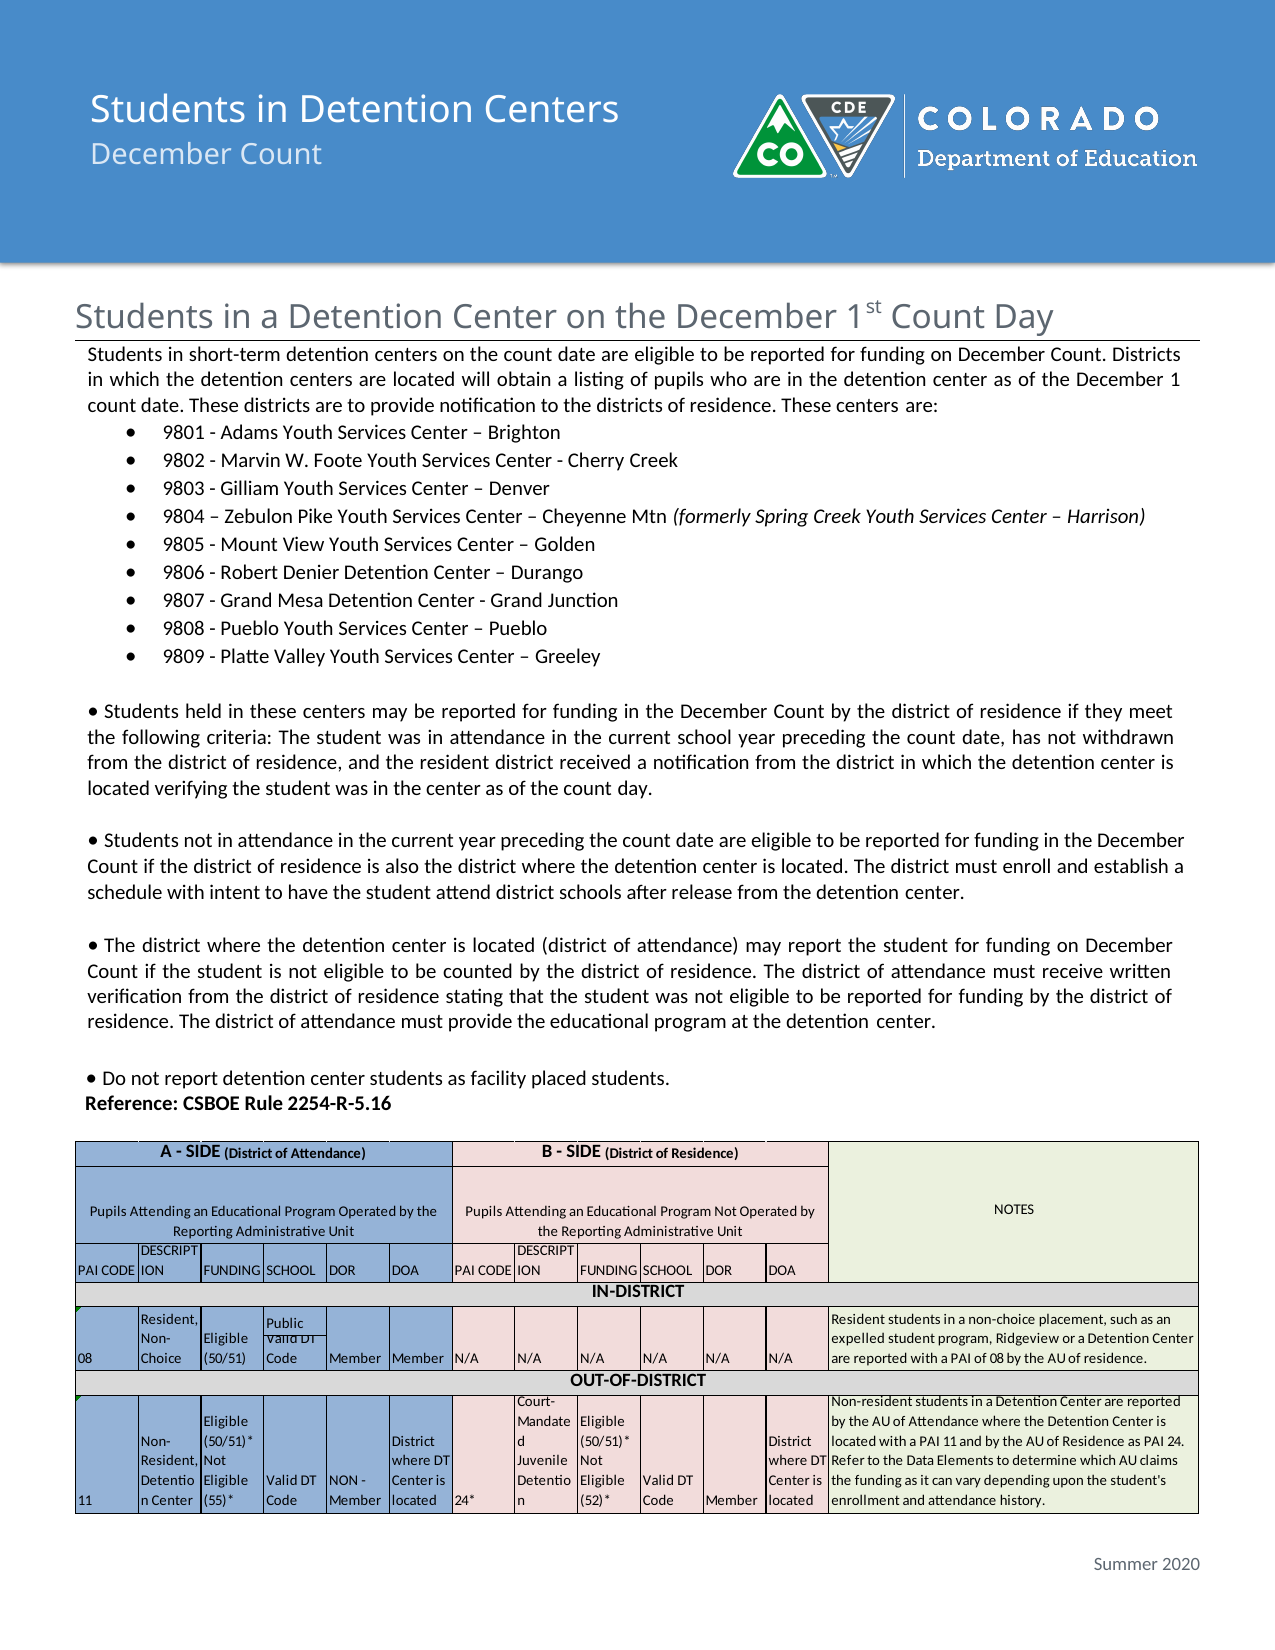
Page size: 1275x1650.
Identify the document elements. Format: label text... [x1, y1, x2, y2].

list The district where the detention center is located (district of attendance) may report the student for funding on December Count if the student is not eligible to be counted by the district of residence. The district of attendance must receive written verification from the district of residence stating that the student was not eligible to be reported for funding by the district of residence. The district of attendance must provide the educational program at the detention center. [87, 930, 1174, 1034]
list 9808 - Pueblo Youth Services Center – Pueblo [125, 613, 1200, 641]
list 9807 - Grand Mesa Detention Center - Grand Junction [125, 585, 1200, 613]
list 9805 - Mount View Youth Services Center – Golden [125, 529, 1200, 557]
list 9802 - Marvin W. Foote Youth Services Center - Cherry Creek [125, 445, 1200, 473]
list Do not report detention center students as facility placed students. [85, 1063, 1200, 1091]
list Students not in attendance in the current year preceding the count date are eligible to be reported for funding in the December Count if the district of residence is also the district where the detention center is located. The district must enroll and establish a schedule with intent to have the student attend district schools after release from the detention center. [87, 826, 1187, 904]
list 9804 – Zebulon Pike Youth Services Center – Cheyenne Mtn (formerly Spring Creek Youth Services Center – Harrison) [125, 501, 1200, 529]
text Students in short-term detention centers on the count date are eligible to be reported for funding on December Count. Districts in which the detention centers are located will obtain a listing of pupils who are in the detention center as of the December 1 count date. These districts are to provide notification to the districts of residence. These centers are: [87, 341, 1183, 417]
text Students in a Detention Center on the December 1st Count Day [75, 292, 1200, 340]
picture [731, 93, 1198, 179]
list 9801 - Adams Youth Services Center – Brighton [125, 417, 1200, 445]
text Reference: CSBOE Rule 2254-R-5.16 [85, 1091, 1200, 1116]
list Students held in these centers may be reported for funding in the December Count by the district of residence if they meet the following criteria: The student was in attendance in the current school year preceding the count date, has not withdrawn from the district of residence, and the resident district received a notification from the district in which the detention center is located verifying the student was in the center as of the count day. [87, 696, 1176, 800]
list 9809 - Platte Valley Youth Services Center – Greeley [125, 641, 1200, 669]
list 9806 - Robert Denier Detention Center – Durango [125, 557, 1200, 585]
list 9803 - Gilliam Youth Services Center – Denver [125, 473, 1200, 501]
